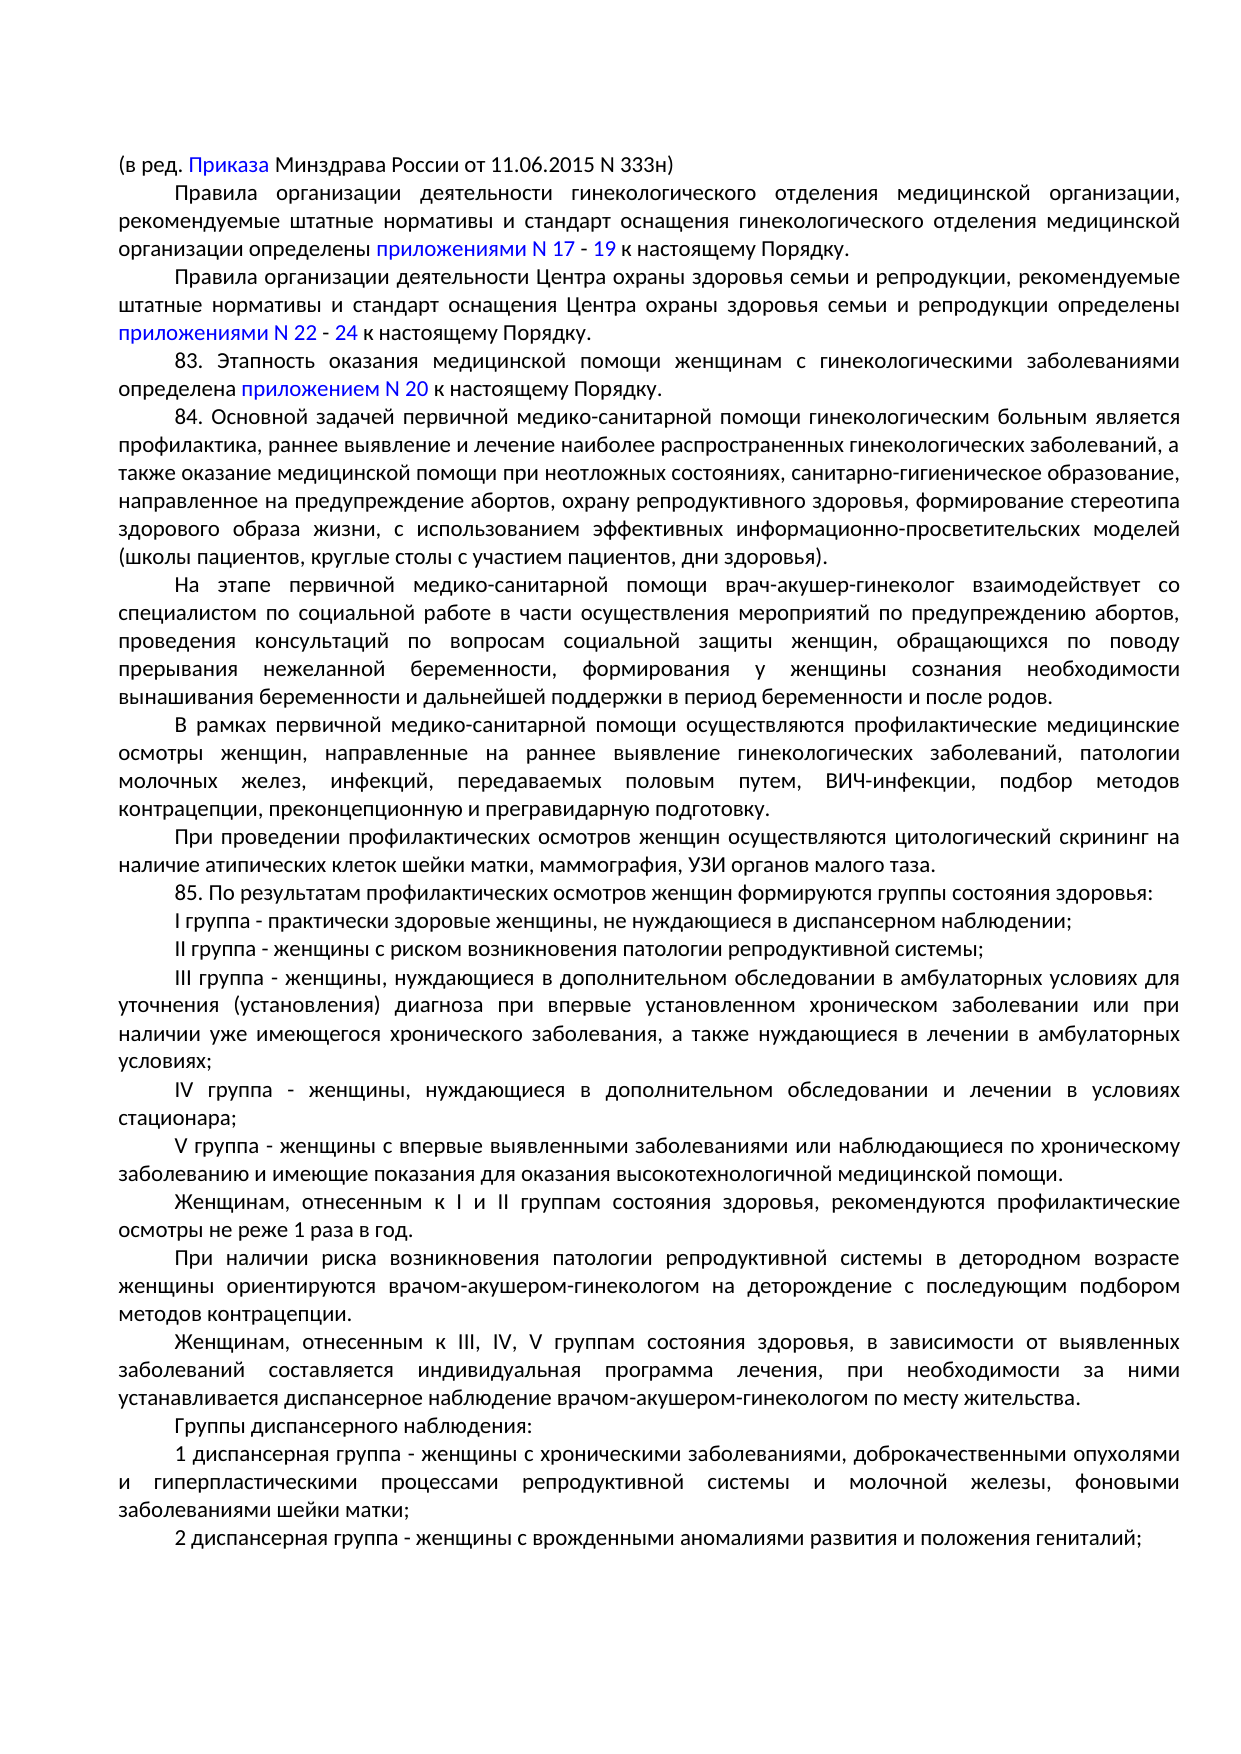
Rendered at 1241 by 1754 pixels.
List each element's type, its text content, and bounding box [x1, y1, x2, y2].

text 83. Этапность оказания медицинской помощи женщинам с гинекологическими заболеваниями определена приложением N 20 к настоящему Порядку. [118, 346, 1181, 402]
text При проведении профилактических осмотров женщин осуществляются цитологический скрининг на наличие атипических клеток шейки матки, маммография, УЗИ органов малого таза. [118, 822, 1181, 878]
text В рамках первичной медико-санитарной помощи осуществляются профилактические медицинские осмотры женщин, направленные на раннее выявление гинекологических заболеваний, патологии молочных желез, инфекций, передаваемых половым путем, ВИЧ-инфекции, подбор методов контрацепции, преконцепционную и прегравидарную подготовку. [118, 710, 1181, 822]
text V группа - женщины с впервые выявленными заболеваниями или наблюдающиеся по хроническому заболеванию и имеющие показания для оказания высокотехнологичной медицинской помощи. [118, 1131, 1181, 1187]
text Правила организации деятельности Центра охраны здоровья семьи и репродукции, рекомендуемые штатные нормативы и стандарт оснащения Центра охраны здоровья семьи и репродукции определены приложениями N 22 - 24 к настоящему Порядку. [118, 262, 1181, 346]
text Женщинам, отнесенным к I и II группам состояния здоровья, рекомендуются профилактические осмотры не реже 1 раза в год. [118, 1187, 1181, 1243]
text Правила организации деятельности гинекологического отделения медицинской организации, рекомендуемые штатные нормативы и стандарт оснащения гинекологического отделения медицинской организации определены приложениями N 17 - 19 к настоящему Порядку. [118, 178, 1181, 262]
text 84. Основной задачей первичной медико-санитарной помощи гинекологическим больным является профилактика, раннее выявление и лечение наиболее распространенных гинекологических заболеваний, а также оказание медицинской помощи при неотложных состояниях, санитарно-гигиеническое образование, направленное на предупреждение абортов, охрану репродуктивного здоровья, формирование стереотипа здорового образа жизни, с использованием эффективных информационно-просветительских моделей (школы пациентов, круглые столы с участием пациентов, дни здоровья). [118, 402, 1181, 570]
text При наличии риска возникновения патологии репродуктивной системы в детородном возрасте женщины ориентируются врачом-акушером-гинекологом на деторождение с последующим подбором методов контрацепции. [118, 1243, 1181, 1327]
text На этапе первичной медико-санитарной помощи врач-акушер-гинеколог взаимодействует со специалистом по социальной работе в части осуществления мероприятий по предупреждению абортов, проведения консультаций по вопросам социальной защиты женщин, обращающихся по поводу прерывания нежеланной беременности, формирования у женщины сознания необходимости вынашивания беременности и дальнейшей поддержки в период беременности и после родов. [118, 570, 1181, 710]
text I группа - практически здоровые женщины, не нуждающиеся в диспансерном наблюдении; [118, 907, 1181, 934]
text 2 диспансерная группа - женщины с врожденными аномалиями развития и положения гениталий; [118, 1523, 1181, 1551]
text 85. По результатам профилактических осмотров женщин формируются группы состояния здоровья: [118, 878, 1181, 907]
text III группа - женщины, нуждающиеся в дополнительном обследовании в амбулаторных условиях для уточнения (установления) диагноза при впервые установленном хроническом заболевании или при наличии уже имеющегося хронического заболевания, а также нуждающиеся в лечении в амбулаторных условиях; [118, 963, 1181, 1075]
text 1 диспансерная группа - женщины с хроническими заболеваниями, доброкачественными опухолями и гиперпластическими процессами репродуктивной системы и молочной железы, фоновыми заболеваниями шейки матки; [118, 1439, 1181, 1523]
text Группы диспансерного наблюдения: [118, 1411, 1181, 1439]
text IV группа - женщины, нуждающиеся в дополнительном обследовании и лечении в условиях стационара; [118, 1075, 1181, 1131]
text (в ред. Приказа Минздрава России от 11.06.2015 N 333н) [118, 150, 1181, 178]
text II группа - женщины с риском возникновения патологии репродуктивной системы; [118, 934, 1181, 963]
text Женщинам, отнесенным к III, IV, V группам состояния здоровья, в зависимости от выявленных заболеваний составляется индивидуальная программа лечения, при необходимости за ними устанавливается диспансерное наблюдение врачом-акушером-гинекологом по месту жительства. [118, 1327, 1181, 1411]
